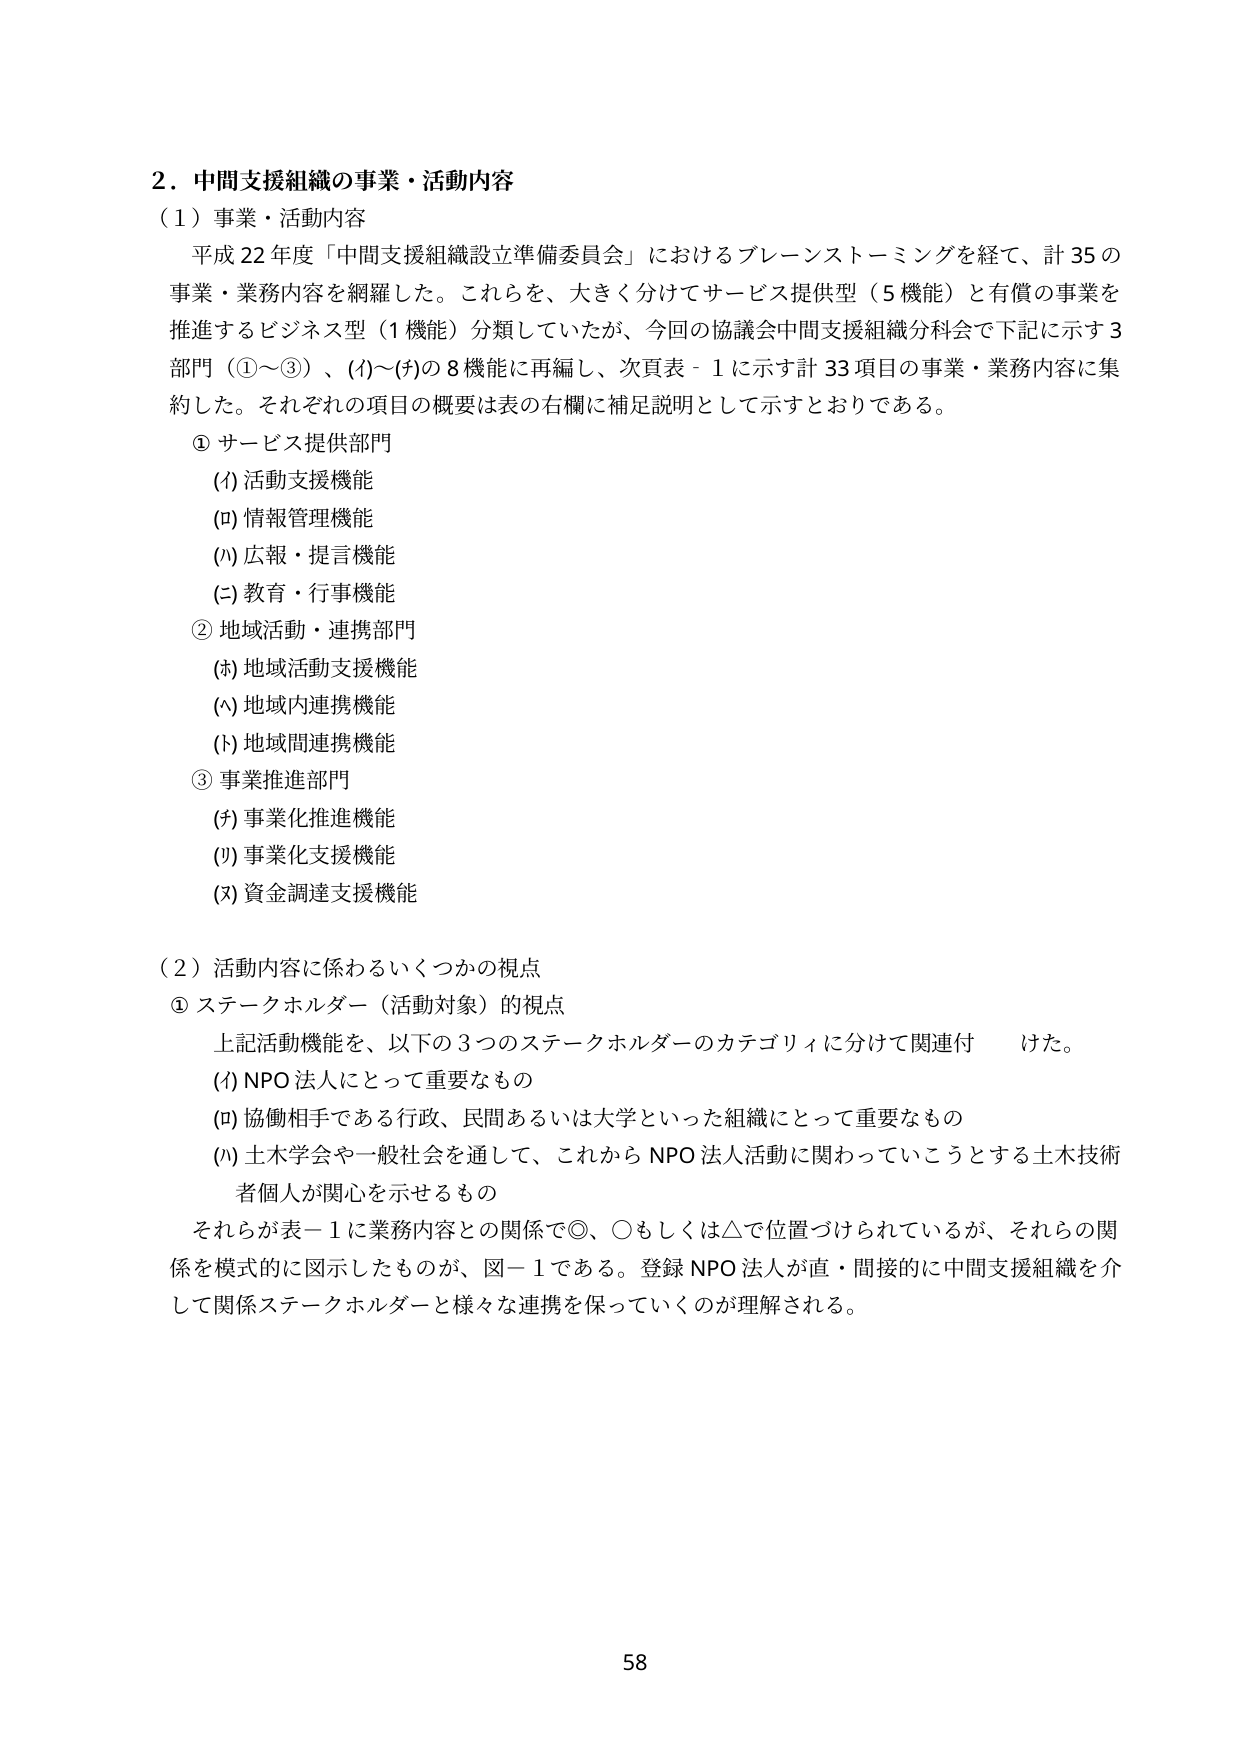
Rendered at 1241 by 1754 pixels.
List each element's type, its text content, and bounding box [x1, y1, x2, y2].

text (ﾛ) 情報管理機能 [148, 498, 1122, 536]
text (ﾆ) 教育・行事機能 [148, 573, 1122, 611]
text (ﾊ) 広報・提言機能 [148, 536, 1122, 573]
text それらが表－１に業務内容との関係で◎、○もしくは△で位置づけられているが、それらの関係を模式的に図示したものが、図－１である。登録NPO法人が直・間接的に中間支援組織を介して関係ステークホルダーと様々な連携を保っていくのが理解される。 [169, 1211, 1122, 1323]
text (ﾘ) 事業化支援機能 [169, 836, 1122, 873]
text ③ 事業推進部門 [148, 761, 1122, 798]
text ② 地域活動・連携部門 [148, 611, 1122, 648]
text ① ステークホルダー（活動対象）的視点 [148, 986, 1122, 1023]
text （２）活動内容に係わるいくつかの視点 [148, 948, 1122, 986]
text (ﾎ) 地域活動支援機能 [148, 648, 1122, 686]
text (ﾛ) 協働相手である行政、民間あるいは大学といった組織にとって重要なもの [148, 1098, 1122, 1136]
text ２．中間支援組織の事業・活動内容 [148, 161, 1122, 198]
text （１）事業・活動内容 [148, 198, 1122, 236]
text (ﾁ) 事業化推進機能 [169, 798, 1122, 836]
text (ｲ) NPO法人にとって重要なもの [148, 1061, 1122, 1098]
text 平成22年度「中間支援組織設立準備委員会」におけるブレーンストーミングを経て、計35の事業・業務内容を網羅した。これらを、大きく分けてサービス提供型（5機能）と有償の事業を推進するビジネス型（1機能）分類していたが、今回の協議会中間支援組織分科会で下記に示す3部門（①～③）、(ｲ)～(ﾁ)の8機能に再編し、次頁表‐１に示す計33項目の事業・業務内容に集約した。それぞれの項目の概要は表の右欄に補足説明として示すとおりである。 [169, 236, 1122, 423]
text (ﾊ) 土木学会や一般社会を通して、これからNPO法人活動に関わっていこうとする土木技術者個人が関心を示せるもの [213, 1136, 1122, 1211]
text (ｲ) 活動支援機能 [148, 461, 1122, 498]
text 上記活動機能を、以下の３つのステークホルダーのカテゴリィに分けて関連付 けた。 [191, 1023, 1122, 1061]
text (ﾇ) 資金調達支援機能 [169, 873, 1122, 911]
text ① サービス提供部門 [169, 423, 1122, 461]
text (ﾍ) 地域内連携機能 [148, 686, 1122, 723]
text (ﾄ) 地域間連携機能 [148, 723, 1122, 761]
